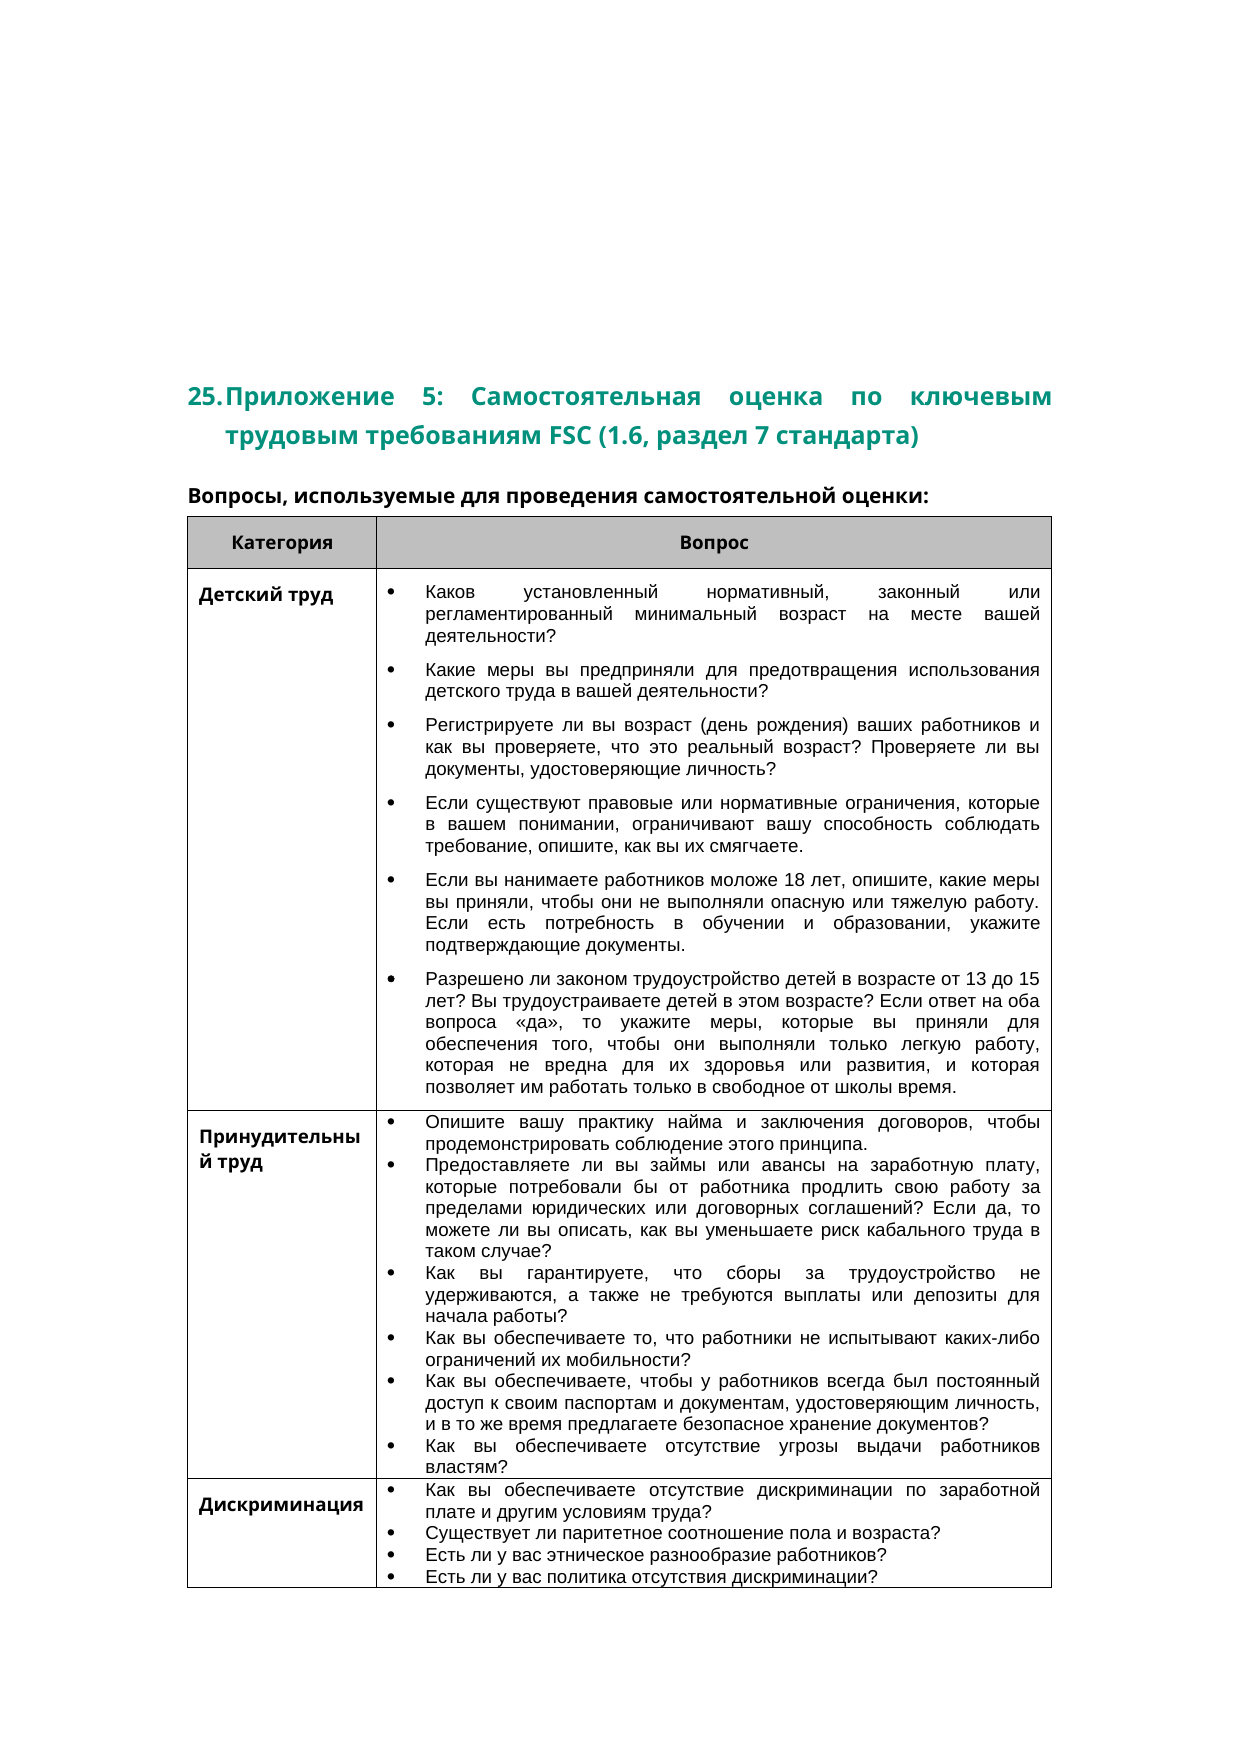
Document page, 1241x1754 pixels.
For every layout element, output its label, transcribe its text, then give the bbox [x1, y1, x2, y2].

table_header Категория [188, 517, 376, 568]
table_cell Каков установленный нормативный, законный или регламентированный минимальный возраст на месте вашей деятельности? Какие меры вы предприняли для предотвращения использования детского труда в вашей деятельности? Регистрируете ли вы возраст (день рождения) ваших работников и как вы проверяете, что это реальный возраст? Проверяете ли вы документы, удостоверяющие личность? Если существуют правовые или нормативные ограничения, которые в вашем понимании, ограничивают вашу способность соблюдать требование, опишите, как вы их смягчаете. Если вы нанимаете работников моложе 18 лет, опишите, какие меры вы приняли, чтобы они не выполняли опасную или тяжелую работу. Если есть потребность в обучении и образовании, укажите подтверждающие документы. Разрешено ли законом трудоустройство детей в возрасте от 13 до 15 лет? Вы трудоустраиваете детей в этом возрасте? Если ответ на оба вопроса «да», то укажите меры, которые вы приняли для обеспечения того, чтобы они выполняли только легкую работу, которая не вредна для их здоровья или развития, и которая позволяет им работать только в свободное от школы время. [377, 569, 1051, 1110]
table_header Вопрос [377, 517, 1051, 568]
table_cell Дискриминация [188, 1479, 376, 1587]
table_cell Детский труд [188, 569, 376, 1110]
subtitle Приложение 5: Самостоятельная оценка по ключевым трудовым требованиям FSC (1.6, раздел 7 стандарта) [187, 378, 1053, 451]
subtitle Вопросы, используемые для проведения самостоятельной оценки: [187, 481, 1053, 510]
table_cell Принудительный труд [188, 1111, 376, 1478]
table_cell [377, 1479, 1051, 1587]
table_cell Опишите вашу практику найма и заключения договоров, чтобы продемонстрировать соблюдение этого принципа. Предоставляете ли вы займы или авансы на заработную плату, которые потребовали бы от работника продлить свою работу за пределами юридических или договорных соглашений? Если да, то можете ли вы описать, как вы уменьшаете риск кабального труда в таком случае? Как вы гарантируете, что сборы за трудоустройство не удерживаются, а также не требуются выплаты или депозиты для начала работы? Как вы обеспечиваете то, что работники не испытывают каких-либо ограничений их мобильности? Как вы обеспечиваете, чтобы у работников всегда был постоянный доступ к своим паспортам и документам, удостоверяющим личность, и в то же время предлагаете безопасное хранение документов? Как вы обеспечиваете отсутствие угрозы выдачи работников властям? [377, 1111, 1051, 1478]
